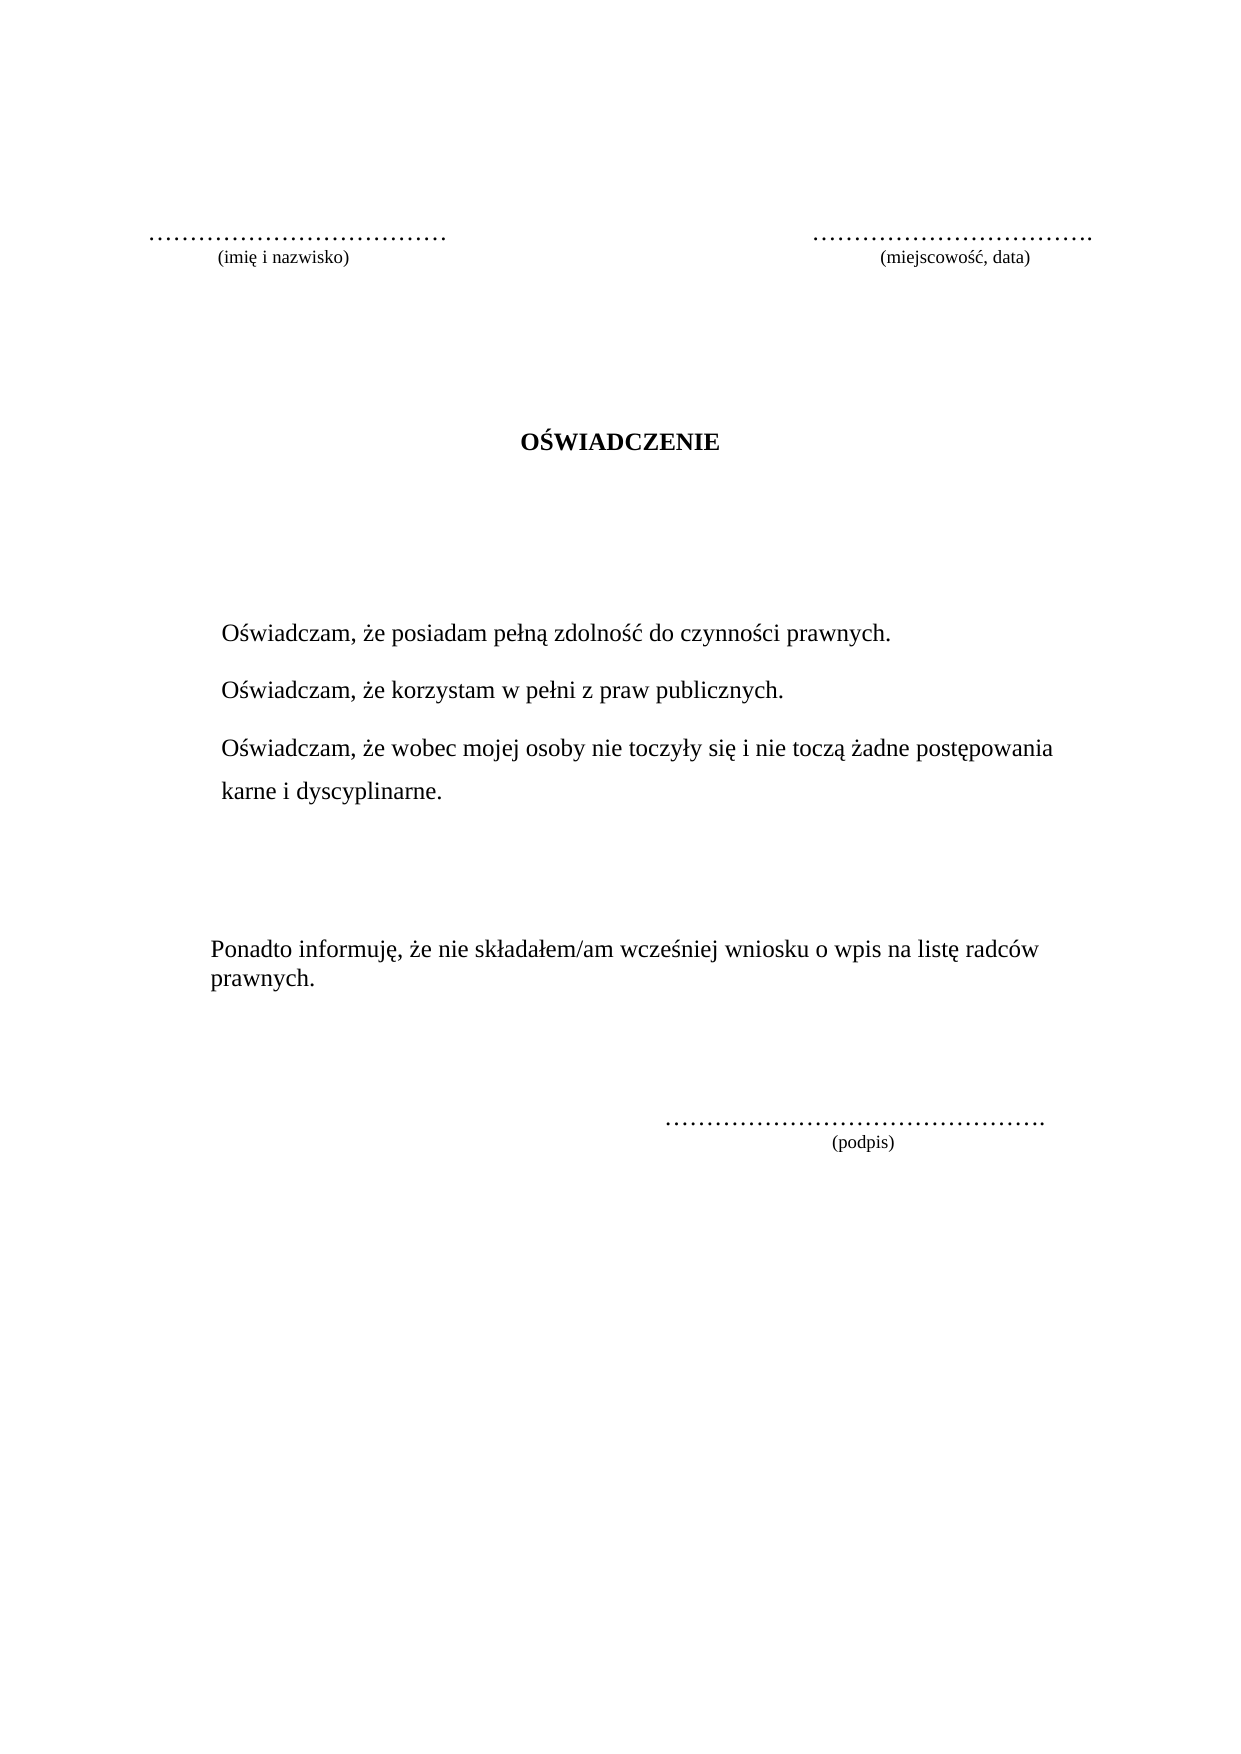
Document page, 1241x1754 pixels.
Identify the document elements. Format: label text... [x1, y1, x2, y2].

text Oświadczam, że korzystam w pełni z praw publicznych. [221, 676, 1105, 704]
text OŚWIADCZENIE [193, 427, 1047, 456]
text Ponadto informuję, że nie składałem/am wcześniej wniosku o wpis na listę radców prawnych. [210, 934, 1105, 992]
text Oświadczam, że wobec mojej osoby nie toczyły się i nie toczą żadne postępowania karne i dyscyplinarne. [221, 733, 1072, 805]
text Oświadczam, że posiadam pełną zdolność do czynności prawnych. [135, 618, 891, 647]
text (podpis) [135, 1131, 894, 1152]
text (imię i nazwisko) (miejscowość, data) [147, 246, 1105, 267]
text ……………………………… ……………………………. [147, 217, 1105, 246]
text ………………………………………. [662, 1102, 1047, 1131]
